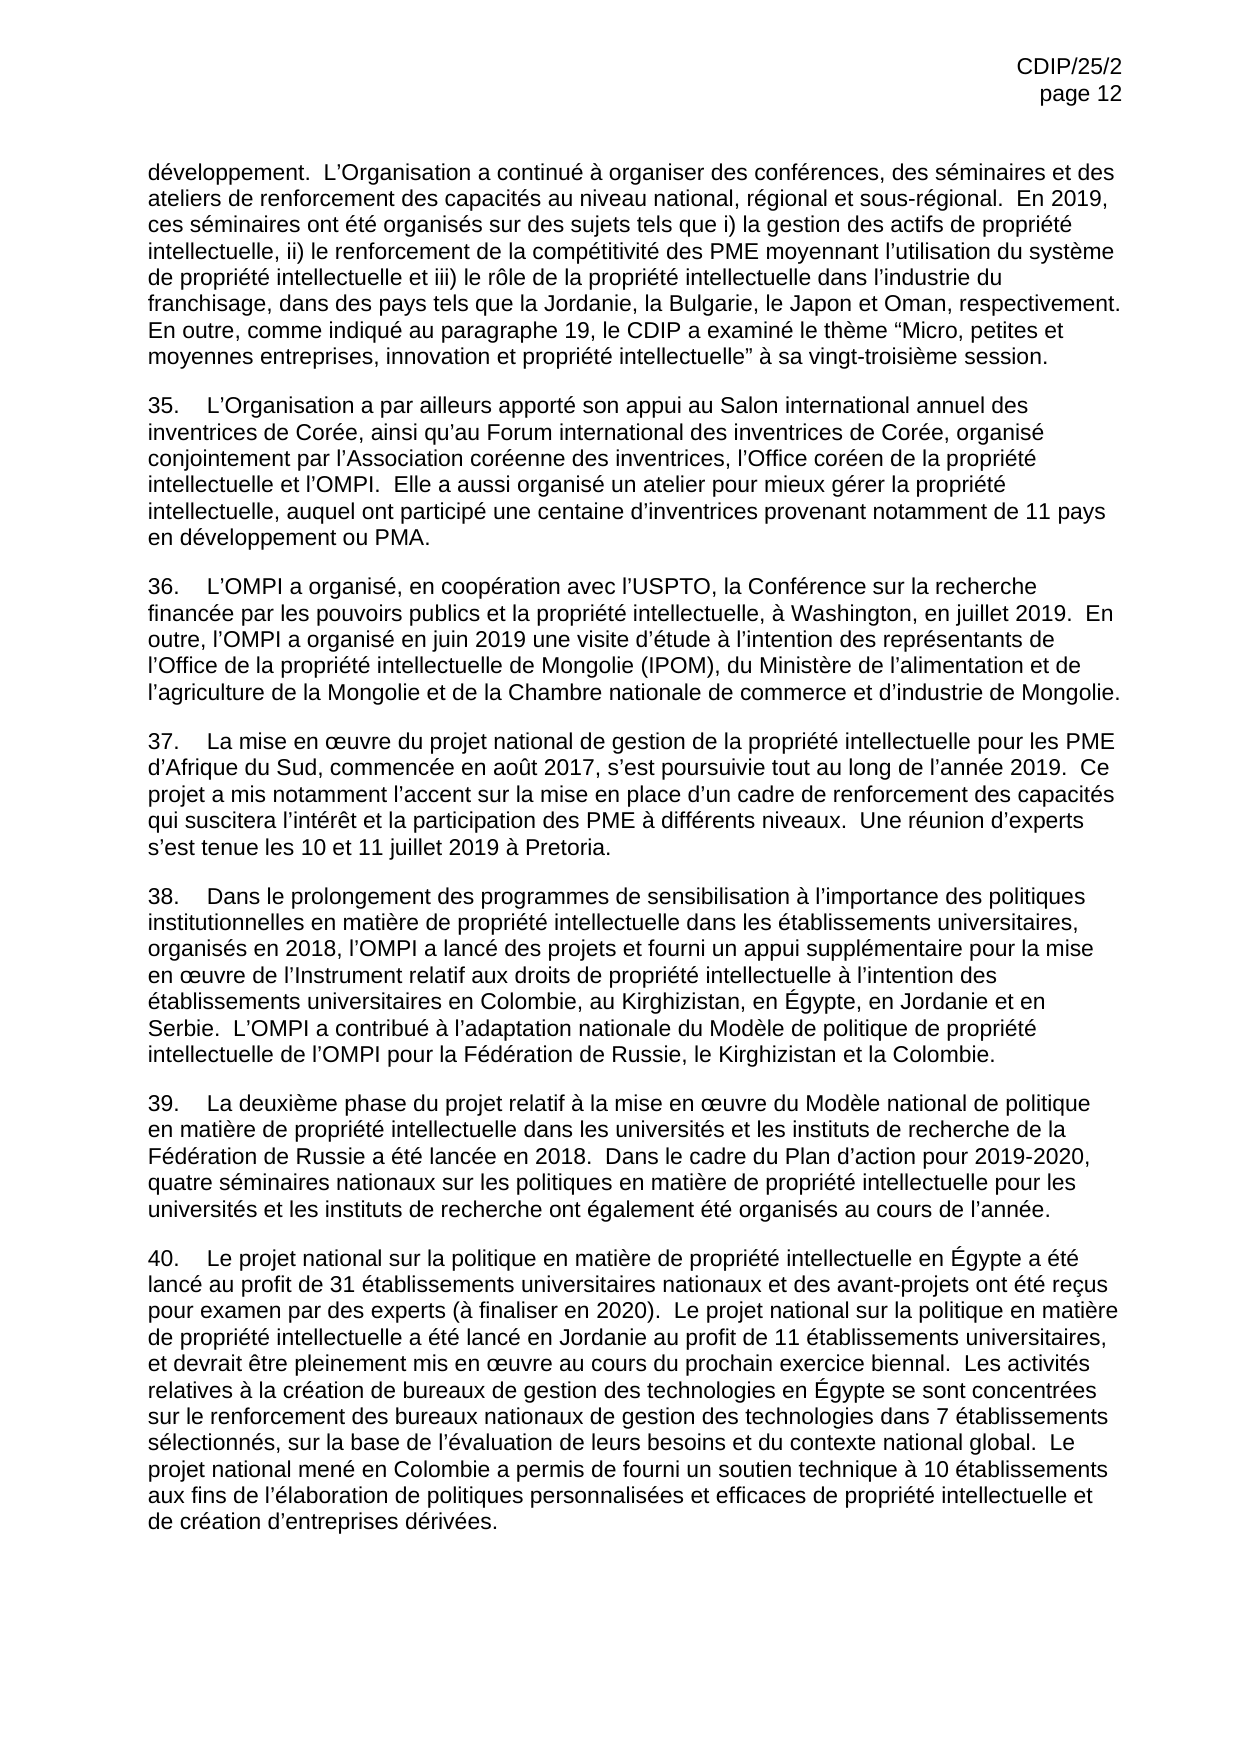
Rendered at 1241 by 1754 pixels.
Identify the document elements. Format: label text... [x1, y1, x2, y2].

text Le projet national sur la politique en matière de propriété intellectuelle en Égypte a été lancé au profit de 31 établissements universitaires nationaux et des avant-projets ont été reçus pour examen par des experts (à finaliser en 2020). Le projet national sur la politique en matière de propriété intellectuelle a été lancé en Jordanie au profit de 11 établissements universitaires, et devrait être pleinement mis en œuvre au cours du prochain exercice biennal. Les activités relatives à la création de bureaux de gestion des technologies en Égypte se sont concentrées sur le renforcement des bureaux nationaux de gestion des technologies dans 7 établissements sélectionnés, sur la base de l’évaluation de leurs besoins et du contexte national global. Le projet national mené en Colombie a permis de fourni un soutien technique à 10 établissements aux fins de l’élaboration de politiques personnalisées et efficaces de propriété intellectuelle et de création d’entreprises dérivées. [148, 1245, 1122, 1535]
text La deuxième phase du projet relatif à la mise en œuvre du Modèle national de politique en matière de propriété intellectuelle dans les universités et les instituts de recherche de la Fédération de Russie a été lancée en 2018. Dans le cadre du Plan d’action pour 2019-2020, quatre séminaires nationaux sur les politiques en matière de propriété intellectuelle pour les universités et les instituts de recherche ont également été organisés au cours de l’année. [148, 1090, 1122, 1222]
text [148, 158, 1122, 369]
text L’OMPI a organisé, en coopération avec l’USPTO, la Conférence sur la recherche financée par les pouvoirs publics et la propriété intellectuelle, à Washington, en juillet 2019. En outre, l’OMPI a organisé en juin 2019 une visite d’étude à l’intention des représentants de l’Office de la propriété intellectuelle de Mongolie (IPOM), du Ministère de l’alimentation et de l’agriculture de la Mongolie et de la Chambre nationale de commerce et d’industrie de Mongolie. [148, 573, 1122, 705]
text La mise en œuvre du projet national de gestion de la propriété intellectuelle pour les PME d’Afrique du Sud, commencée en août 2017, s’est poursuivie tout au long de l’année 2019. Ce projet a mis notamment l’accent sur la mise en place d’un cadre de renforcement des capacités qui suscitera l’intérêt et la participation des PME à différents niveaux. Une réunion d’experts s’est tenue les 10 et 11 juillet 2019 à Pretoria. [148, 728, 1122, 860]
text Dans le prolongement des programmes de sensibilisation à l’importance des politiques institutionnelles en matière de propriété intellectuelle dans les établissements universitaires, organisés en 2018, l’OMPI a lancé des projets et fourni un appui supplémentaire pour la mise en œuvre de l’Instrument relatif aux droits de propriété intellectuelle à l’intention des établissements universitaires en Colombie, au Kirghizistan, en Égypte, en Jordanie et en Serbie. L’OMPI a contribué à l’adaptation nationale du Modèle de politique de propriété intellectuelle de l’OMPI pour la Fédération de Russie, le Kirghizistan et la Colombie. [148, 883, 1122, 1067]
text L’Organisation a par ailleurs apporté son appui au Salon international annuel des inventrices de Corée, ainsi qu’au Forum international des inventrices de Corée, organisé conjointement par l’Association coréenne des inventrices, l’Office coréen de la propriété intellectuelle et l’OMPI. Elle a aussi organisé un atelier pour mieux gérer la propriété intellectuelle, auquel ont participé une centaine d’inventrices provenant notamment de 11 pays en développement ou PMA. [148, 392, 1122, 550]
